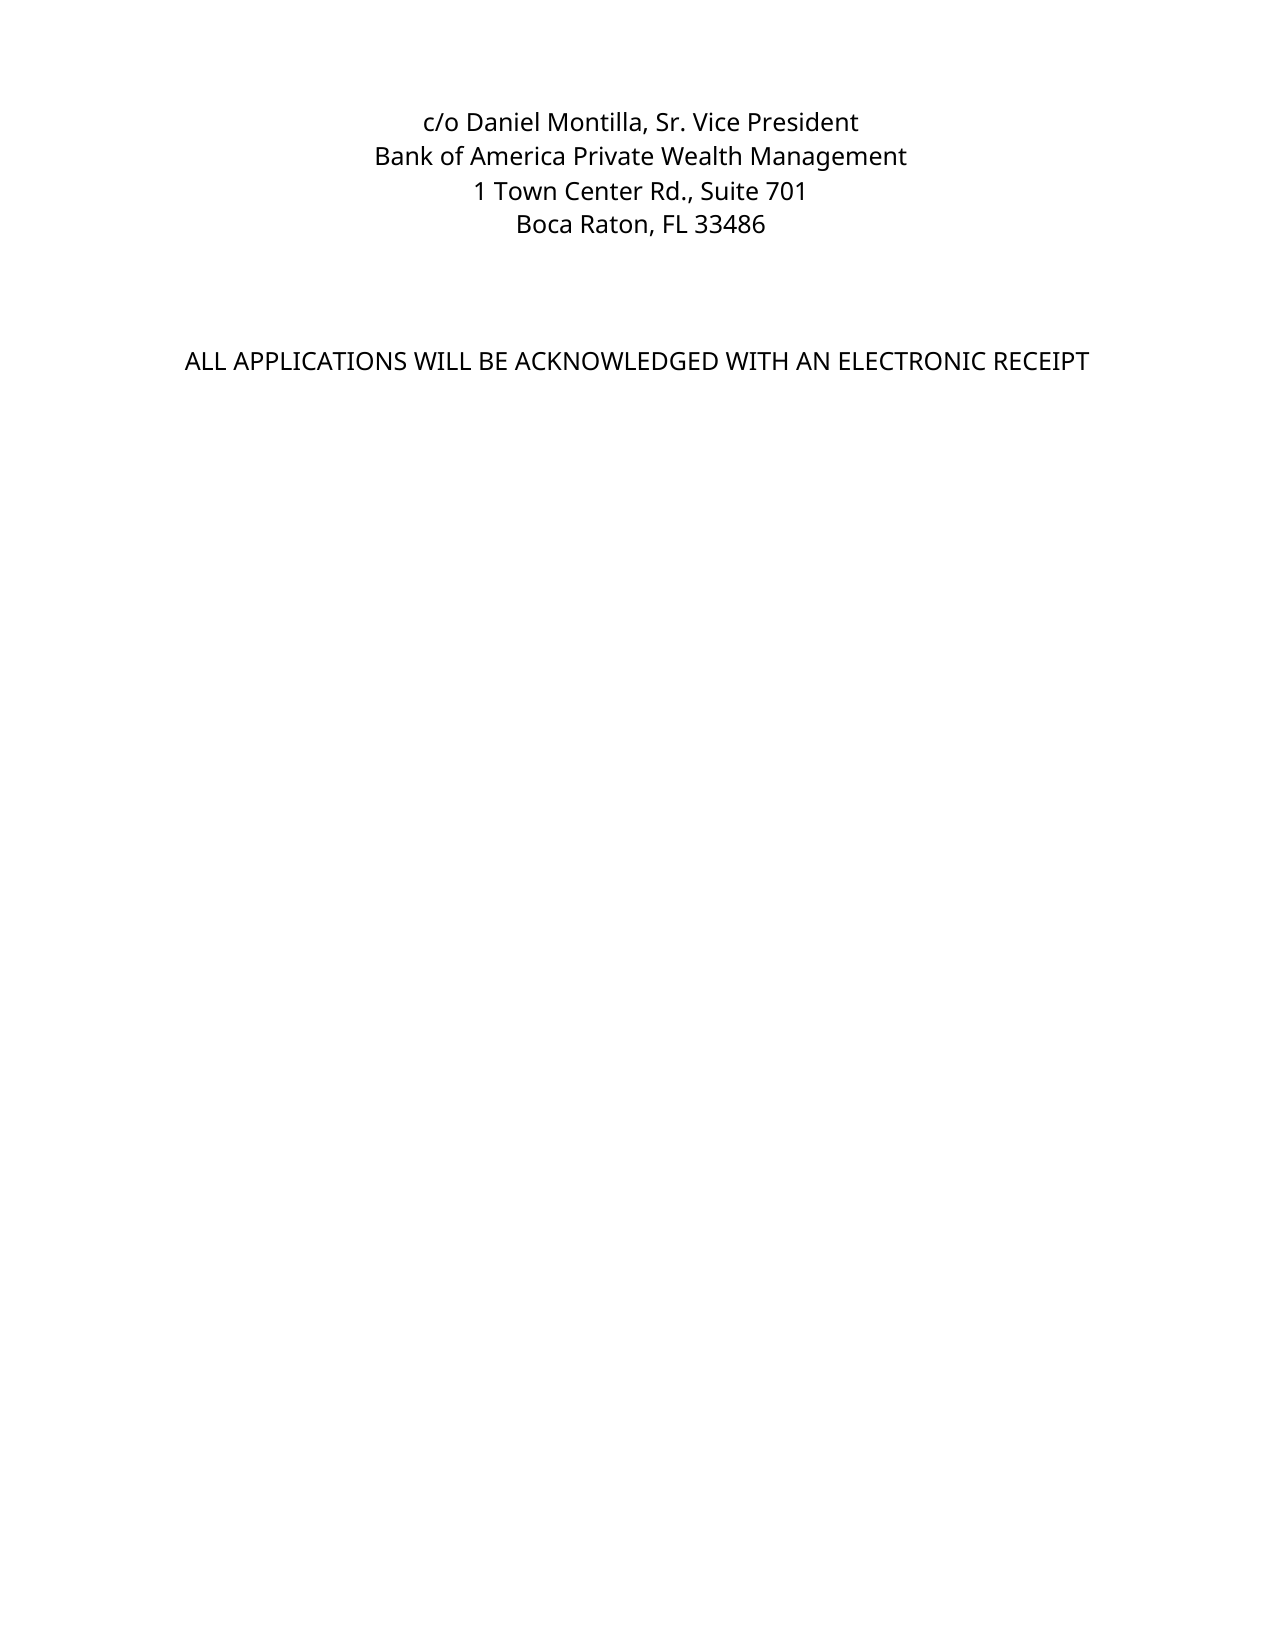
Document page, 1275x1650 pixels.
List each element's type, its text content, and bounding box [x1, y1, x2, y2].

text 1 Town Center Rd., Suite 701 [105, 173, 1170, 207]
text Boca Raton, FL 33486 [105, 207, 1170, 241]
text Bank of America Private Wealth Management [105, 139, 1170, 173]
text ALL APPLICATIONS WILL BE ACKNOWLEDGED WITH AN ELECTRONIC RECEIPT [105, 343, 1170, 377]
text c/o Daniel Montilla, Sr. Vice President [105, 105, 1170, 139]
